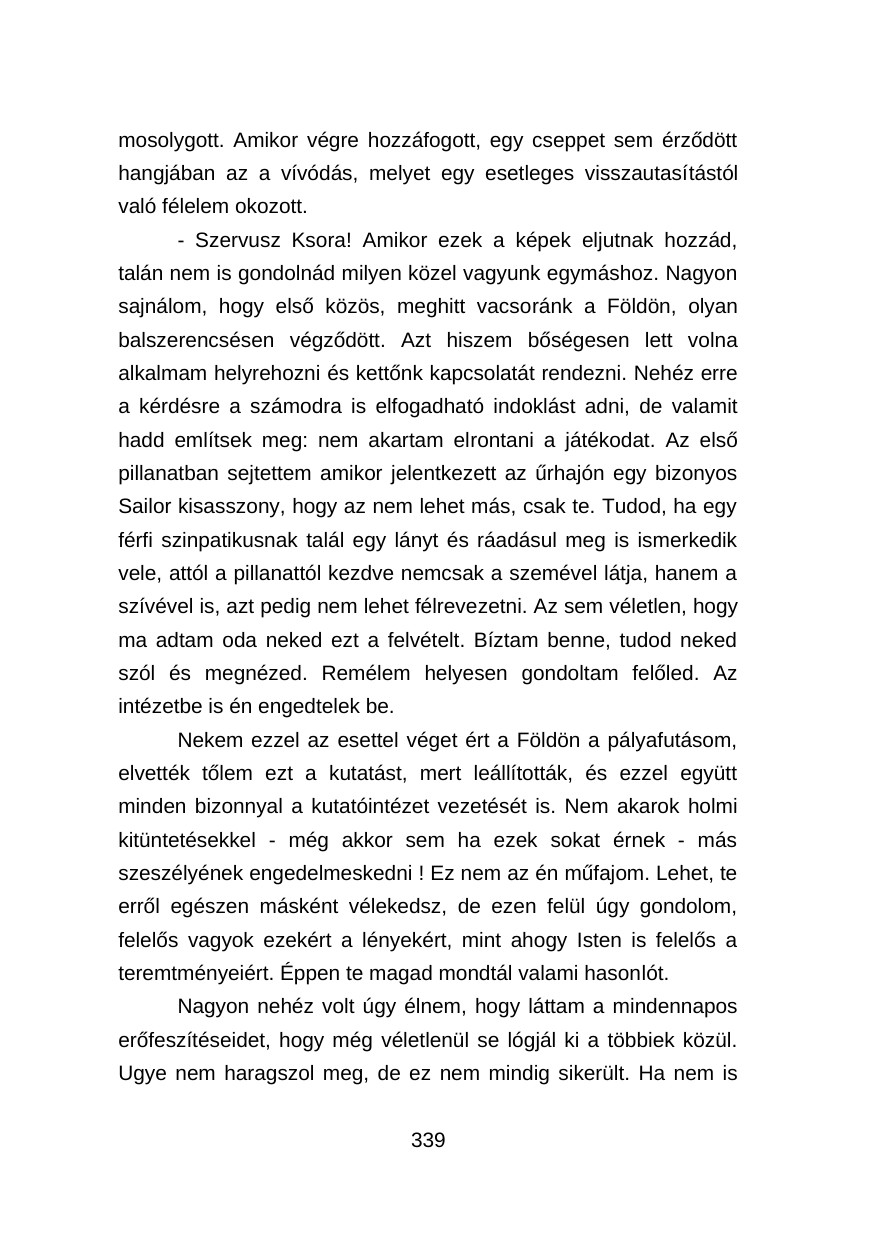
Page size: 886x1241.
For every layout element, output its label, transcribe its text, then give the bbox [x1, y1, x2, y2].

text - Szervusz Ksora! Amikor ezek a képek eljutnak hozzád, talán nem is gondolnád milyen közel vagyunk egymáshoz. Nagyon sajnálom, hogy első közös, meghitt vacsoránk a Földön, olyan balszerencsésen végződött. Azt hiszem bőségesen lett volna alkalmam helyrehozni és kettőnk kapcsolatát rendezni. Nehéz erre a kérdésre a számodra is elfogadható indoklást adni, de valamit hadd említsek meg: nem akartam elrontani a játékodat. Az első pillanatban sejtettem amikor jelentkezett az űrhajón egy bizonyos Sailor kisasszony, hogy az nem lehet más, csak te. Tudod, ha egy férfi szinpatikusnak talál egy lányt és ráadásul meg is ismerkedik vele, attól a pillanattól kezdve nemcsak a szemével látja, hanem a szívével is, azt pedig nem lehet félrevezetni. Az sem véletlen, hogy ma adtam oda neked ezt a felvételt. Bíztam benne, tudod neked szól és megnézed. Remélem helyesen gondoltam felőled. Az intézetbe is én engedtelek be. [118, 218, 738, 718]
text Nekem ezzel az esettel véget ért a Földön a pályafutásom, elvették tőlem ezt a kutatást, mert leállították, és ezzel együtt minden bizonnyal a kutatóintézet vezetését is. Nem akarok holmi kitüntetésekkel - még akkor sem ha ezek sokat érnek - más szeszélyének engedelmeskedni ! Ez nem az én műfajom. Lehet, te erről egészen másként vélekedsz, de ezen felül úgy gondolom, felelős vagyok ezekért a lényekért, mint ahogy Isten is felelős a teremtményeiért. Éppen te magad mondtál valami hasonlót. [118, 718, 738, 985]
